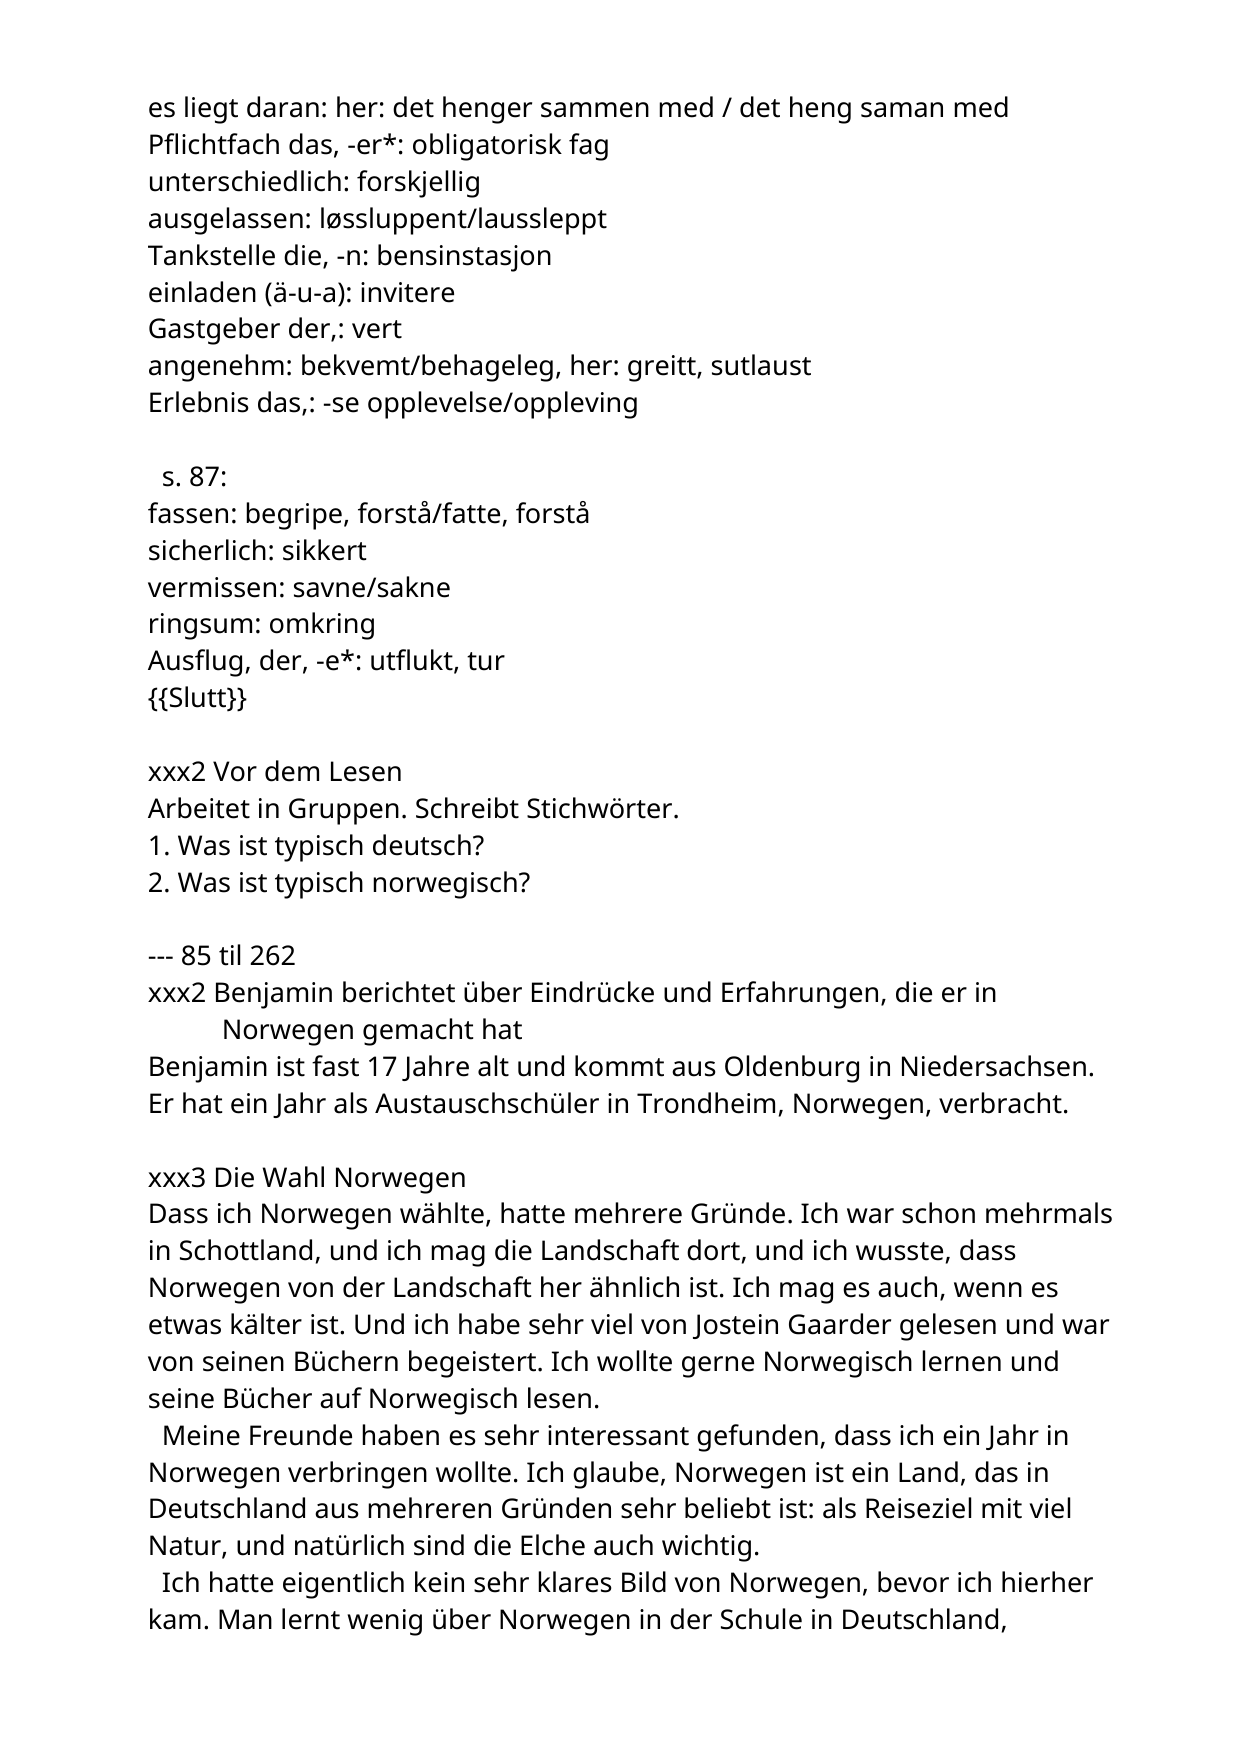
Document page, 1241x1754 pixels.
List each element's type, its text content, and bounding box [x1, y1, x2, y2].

text 1. Was ist typisch deutsch? [148, 826, 1122, 863]
subtitle xxx2 Benjamin berichtet über Eindrücke und Erfahrungen, die er in Norwegen gemacht hat [148, 974, 1122, 1047]
text 2. Was ist typisch norwegisch? [148, 863, 1122, 900]
text Meine Freunde haben es sehr interessant gefunden, dass ich ein Jahr in Norwegen verbringen wollte. Ich glaube, Norwegen ist ein Land, das in Deutschland aus mehreren Gründen sehr beliebt ist: als Reiseziel mit viel Natur, und natürlich sind die Elche auch wichtig. [148, 1416, 1122, 1564]
text angenehm: bekvemt/behageleg, her: greitt, sutlaust [148, 347, 1122, 384]
text sicherlich: sikkert [148, 531, 1122, 568]
text Erlebnis das,: -se opplevelse/oppleving [148, 384, 1122, 421]
text Ausflug, der, -e*: utflukt, tur [148, 642, 1122, 679]
text {{Slutt}} [148, 679, 1122, 716]
text ausgelassen: løssluppent/laussleppt [148, 199, 1122, 236]
text fassen: begripe, forstå/fatte, forstå [148, 494, 1122, 531]
subtitle xxx2 Vor dem Lesen [148, 752, 1122, 789]
text Benjamin ist fast 17 Jahre alt und kommt aus Oldenburg in Niedersachsen. Er hat ein Jahr als Austauschschüler in Trondheim, Norwegen, verbracht. [148, 1047, 1122, 1121]
text Gastgeber der,: vert [148, 310, 1122, 347]
text es liegt daran: her: det henger sammen med / det heng saman med [148, 89, 1122, 126]
text ringsum: omkring [148, 605, 1122, 642]
text Pflichtfach das, -er*: obligatorisk fag [148, 126, 1122, 162]
text Arbeitet in Gruppen. Schreibt Stichwörter. [148, 789, 1122, 826]
text unterschiedlich: forskjellig [148, 162, 1122, 199]
text Tankstelle die, -n: bensinstasjon [148, 236, 1122, 273]
text s. 87: [148, 457, 1122, 494]
subtitle xxx3 Die Wahl Norwegen [148, 1158, 1122, 1195]
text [148, 1564, 1122, 1637]
text Dass ich Norwegen wählte, hatte mehrere Gründe. Ich war schon mehrmals in Schottland, und ich mag die Landschaft dort, und ich wusste, dass Norwegen von der Landschaft her ähnlich ist. Ich mag es auch, wenn es etwas kälter ist. Und ich habe sehr viel von Jostein Gaarder gelesen und war von seinen Büchern begeistert. Ich wollte gerne Norwegisch lernen und seine Bücher auf Norwegisch lesen. [148, 1195, 1122, 1416]
text --- 85 til 262 [148, 937, 1122, 974]
text einladen (ä-u-a): invitere [148, 273, 1122, 310]
text vermissen: savne/sakne [148, 568, 1122, 605]
